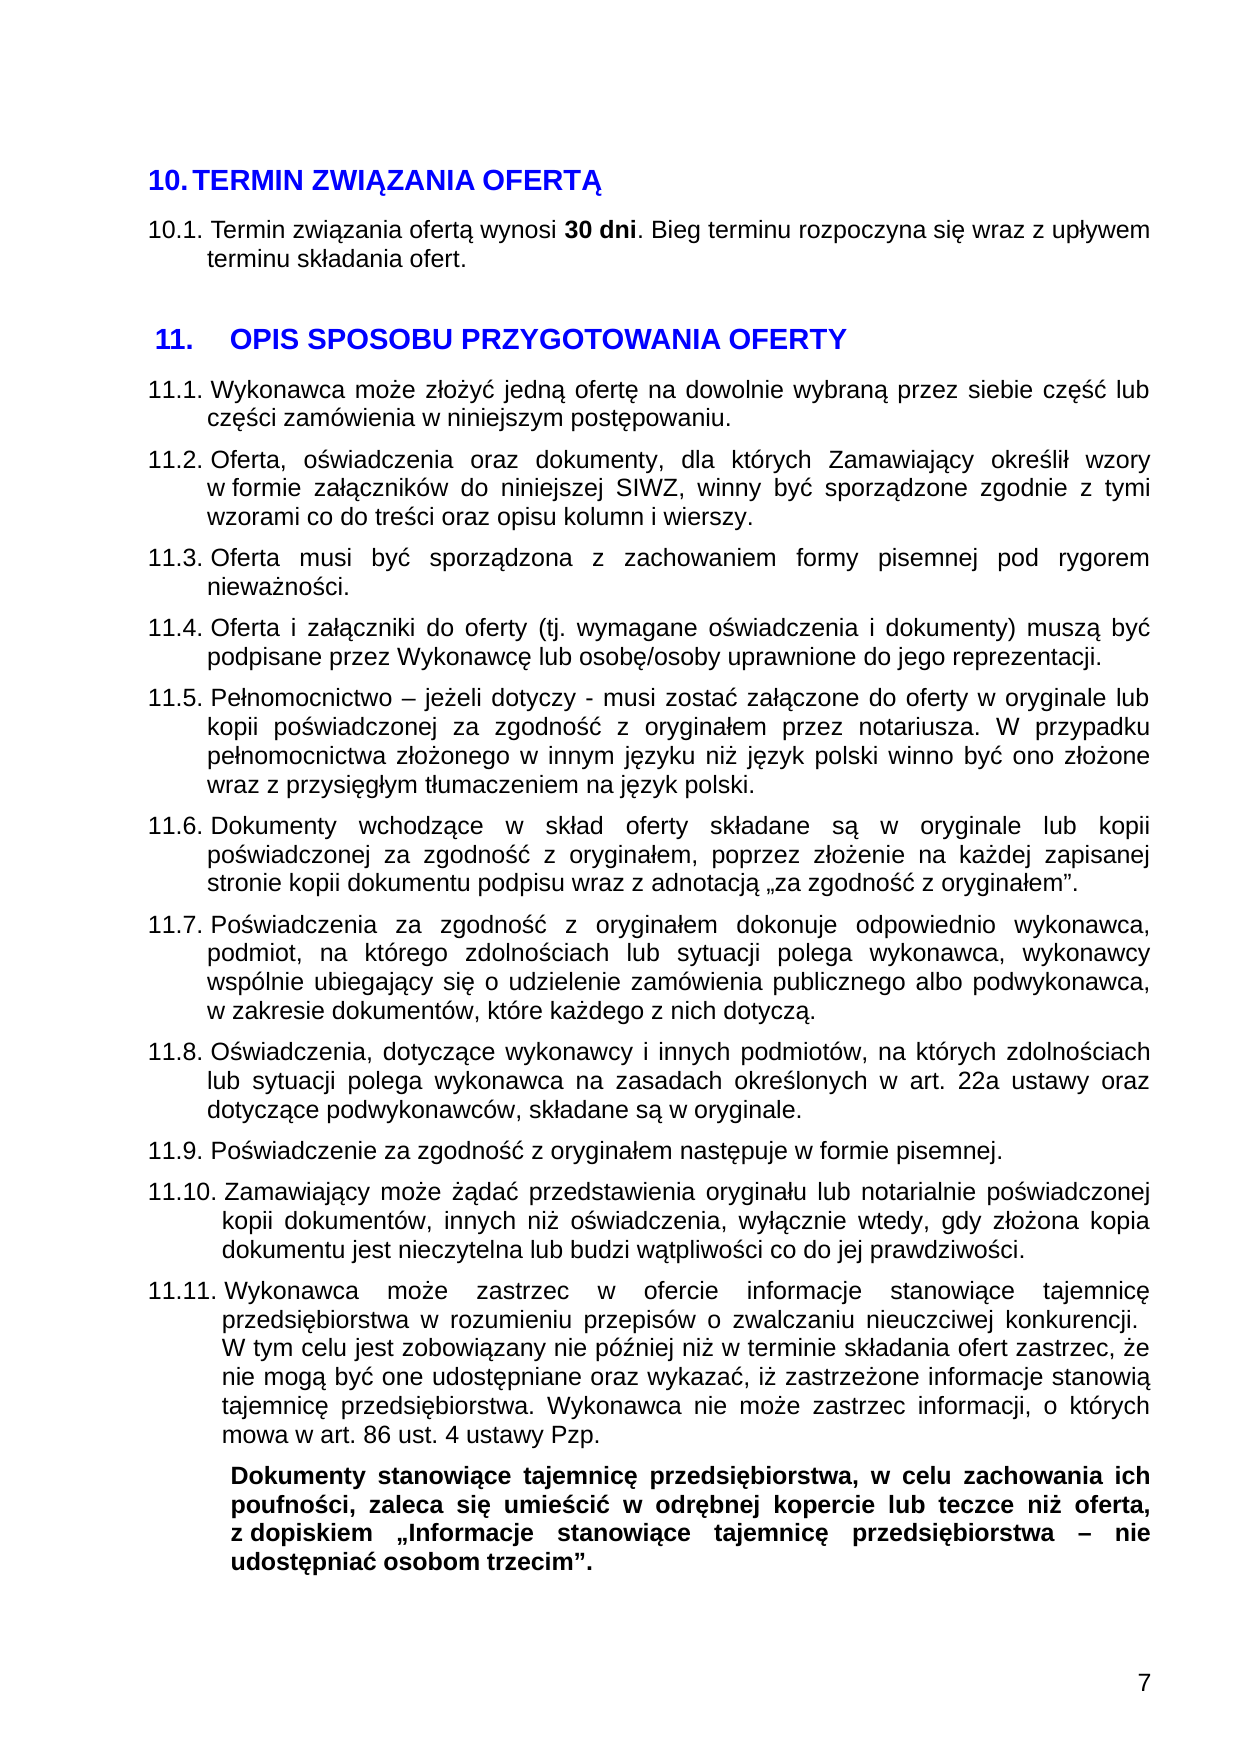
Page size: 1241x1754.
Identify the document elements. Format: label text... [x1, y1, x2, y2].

text 11.5. Pełnomocnictwo – jeżeli dotyczy - musi zostać załączone do oferty w oryginale lub kopii poświadczonej za zgodność z oryginałem przez notariusza. W przypadku pełnomocnictwa złożonego w innym języku niż język polski winno być ono złożone wraz z przysięgłym tłumaczeniem na język polski. [148, 683, 1152, 798]
text 11.7. Poświadczenia za zgodność z oryginałem dokonuje odpowiednio wykonawca, podmiot, na którego zdolnościach lub sytuacji polega wykonawca, wykonawcy wspólnie ubiegający się o udzielenie zamówienia publicznego albo podwykonawca, w zakresie dokumentów, które każdego z nich dotyczą. [148, 909, 1152, 1024]
text 11.9. Poświadczenie za zgodność z oryginałem następuje w formie pisemnej. [148, 1136, 1152, 1164]
text 11.10. Zamawiający może żądać przedstawienia oryginału lub notarialnie poświadczonej kopii dokumentów, innych niż oświadczenia, wyłącznie wtedy, gdy złożona kopia dokumentu jest nieczytelna lub budzi wątpliwości co do jej prawdziwości. [148, 1177, 1152, 1263]
subtitle 10.1. Termin związania ofertą wynosi 30 dni. Bieg terminu rozpoczyna się wraz z upływem terminu składania ofert. [148, 215, 1152, 272]
text 11.8. Oświadczenia, dotyczące wykonawcy i innych podmiotów, na których zdolnościach lub sytuacji polega wykonawca na zasadach określonych w art. 22a ustawy oraz dotyczące podwykonawców, składane są w oryginale. [148, 1037, 1152, 1123]
text 11.2. Oferta, oświadczenia oraz dokumenty, dla których Zamawiający określił wzory w formie załączników do niniejszej SIWZ, winny być sporządzone zgodnie z tymi wzorami co do treści oraz opisu kolumn i wierszy. [148, 444, 1152, 531]
text 11.11. Wykonawca może zastrzec w ofercie informacje stanowiące tajemnicę przedsiębiorstwa w rozumieniu przepisów o zwalczaniu nieuczciwej konkurencji. W tym celu jest zobowiązany nie później niż w terminie składania ofert zastrzec, że nie mogą być one udostępniane oraz wykazać, iż zastrzeżone informacje stanowią tajemnicę przedsiębiorstwa. Wykonawca nie może zastrzec informacji, o których mowa w art. 86 ust. 4 ustawy Pzp. [148, 1276, 1152, 1448]
text 11.3. Oferta musi być sporządzona z zachowaniem formy pisemnej pod rygorem nieważności. [148, 543, 1152, 601]
subtitle TERMIN ZWIĄZANIA OFERTĄ [148, 162, 1152, 196]
text 11.1. Wykonawca może złożyć jedną ofertę na dowolnie wybraną przez siebie część lub części zamówienia w niniejszym postępowaniu. [148, 374, 1152, 432]
subtitle OPIS SPOSOBU PRZYGOTOWANIA OFERTY [154, 322, 1152, 356]
text 11.4. Oferta i załączniki do oferty (tj. wymagane oświadczenia i dokumenty) muszą być podpisane przez Wykonawcę lub osobę/osoby uprawnione do jego reprezentacji. [148, 613, 1152, 671]
text 11.6. Dokumenty wchodzące w skład oferty składane są w oryginale lub kopii poświadczonej za zgodność z oryginałem, poprzez złożenie na każdej zapisanej stronie kopii dokumentu podpisu wraz z adnotacją „za zgodność z oryginałem”. [148, 811, 1152, 897]
subtitle Dokumenty stanowiące tajemnicę przedsiębiorstwa, w celu zachowania ich poufności, zaleca się umieścić w odrębnej kopercie lub teczce niż oferta, z dopiskiem „Informacje stanowiące tajemnicę przedsiębiorstwa – nie udostępniać osobom trzecim”. [230, 1461, 1152, 1576]
